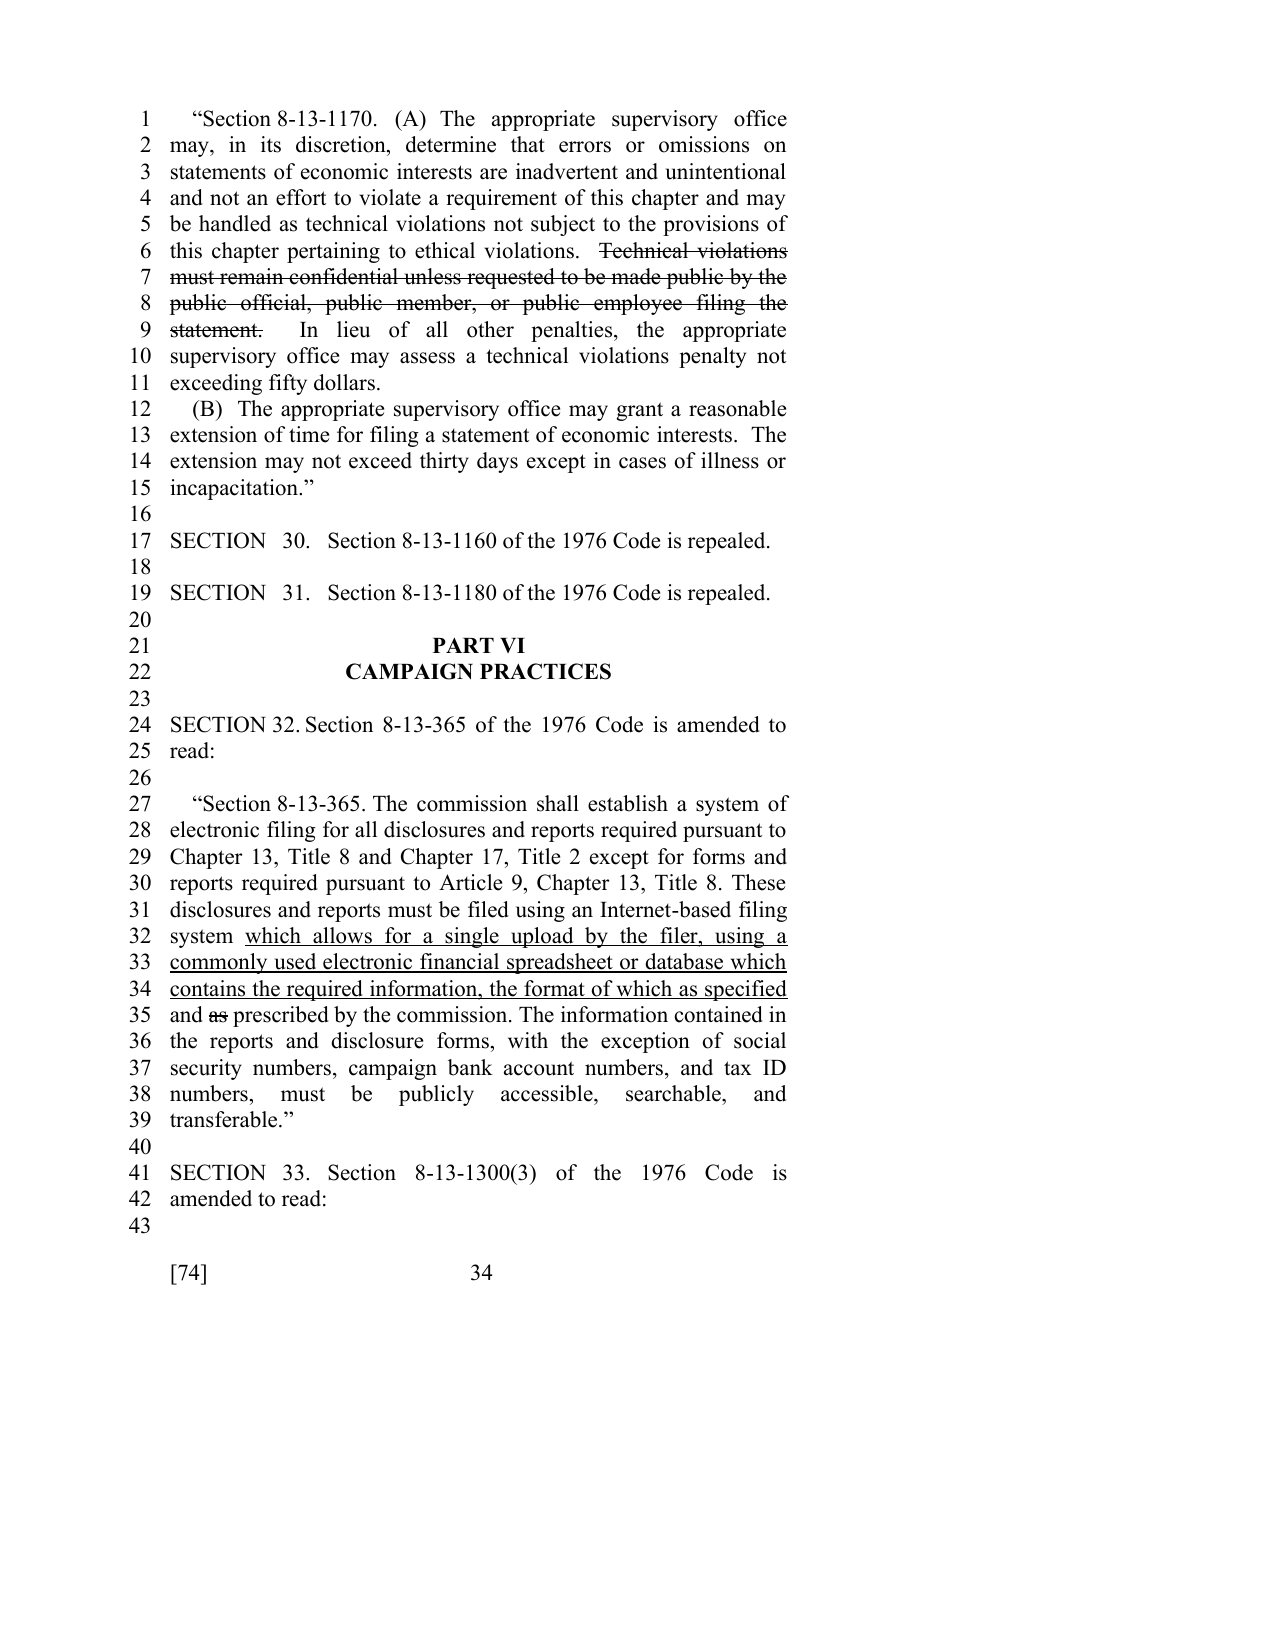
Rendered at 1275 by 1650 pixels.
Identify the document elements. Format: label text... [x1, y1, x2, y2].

text “Section 8-13-1170. (A) The appropriate supervisory office may, in its discretion, determine that errors or omissions on statements of economic interests are inadvertent and unintentional and not an effort to violate a requirement of this chapter and may be handled as technical violations not subject to the provisions of this chapter pertaining to ethical violations. Technical violations must remain confidential unless requested to be made public by the public official, public member, or public employee filing the statement. In lieu of all other penalties, the appropriate supervisory office may assess a technical violations penalty not exceeding fifty dollars. [169, 305, 787, 395]
text SECTION 33. Section 8-13-1300(3) of the 1976 Code is amended to read: [169, 1159, 787, 1212]
text SECTION 30. Section 8-13-1160 of the 1976 Code is repealed. [169, 527, 787, 553]
text “Section 8-13-1170. (A) The appropriate supervisory office may, in its discretion, determine that errors or omissions on statements of economic interests are inadvertent and unintentional and not an effort to violate a requirement of this chapter and may be handled as technical violations not subject to the provisions of this chapter pertaining to ethical violations. Technical violations must remain confidential unless requested to be made public by the public official, public member, or public employee filing the statement. In lieu of all other penalties, the appropriate supervisory office may assess a technical violations penalty not exceeding fifty dollars. [169, 105, 787, 278]
text SECTION 32. Section 8-13-365 of the 1976 Code is amended to read: [169, 711, 787, 764]
text “Section 8-13-365. The commission shall establish a system of electronic filing for all disclosures and reports required pursuant to Chapter 13, Title 8 and Chapter 17, Title 2 except for forms and reports required pursuant to Article 9, Chapter 13, Title 8. These disclosures and reports must be filed using an Internet-based filing system which allows for a single upload by the filer, using a commonly used electronic financial spreadsheet or database which contains the required information, the format of which as specified and as prescribed by the commission. The information contained in the reports and disclosure forms, with the exception of social security numbers, campaign bank account numbers, and tax ID numbers, must be publicly accessible, searchable, and transferable.” [169, 790, 787, 971]
text (B) The appropriate supervisory office may grant a reasonable extension of time for filing a statement of economic interests. The extension may not exceed thirty days except in cases of illness or incapacitation.” [169, 395, 787, 500]
text CAMPAIGN PRACTICES [169, 658, 787, 685]
text “Section 8-13-365. The commission shall establish a system of electronic filing for all disclosures and reports required pursuant to Chapter 13, Title 8 and Chapter 17, Title 2 except for forms and reports required pursuant to Article 9, Chapter 13, Title 8. These disclosures and reports must be filed using an Internet-based filing system which allows for a single upload by the filer, using a commonly used electronic financial spreadsheet or database which contains the required information, the format of which as specified and as prescribed by the commission. The information contained in the reports and disclosure forms, with the exception of social security numbers, campaign bank account numbers, and tax ID numbers, must be publicly accessible, searchable, and transferable.” [169, 999, 787, 1133]
text PART VI [169, 632, 787, 658]
text SECTION 31. Section 8-13-1180 of the 1976 Code is repealed. [169, 579, 787, 606]
